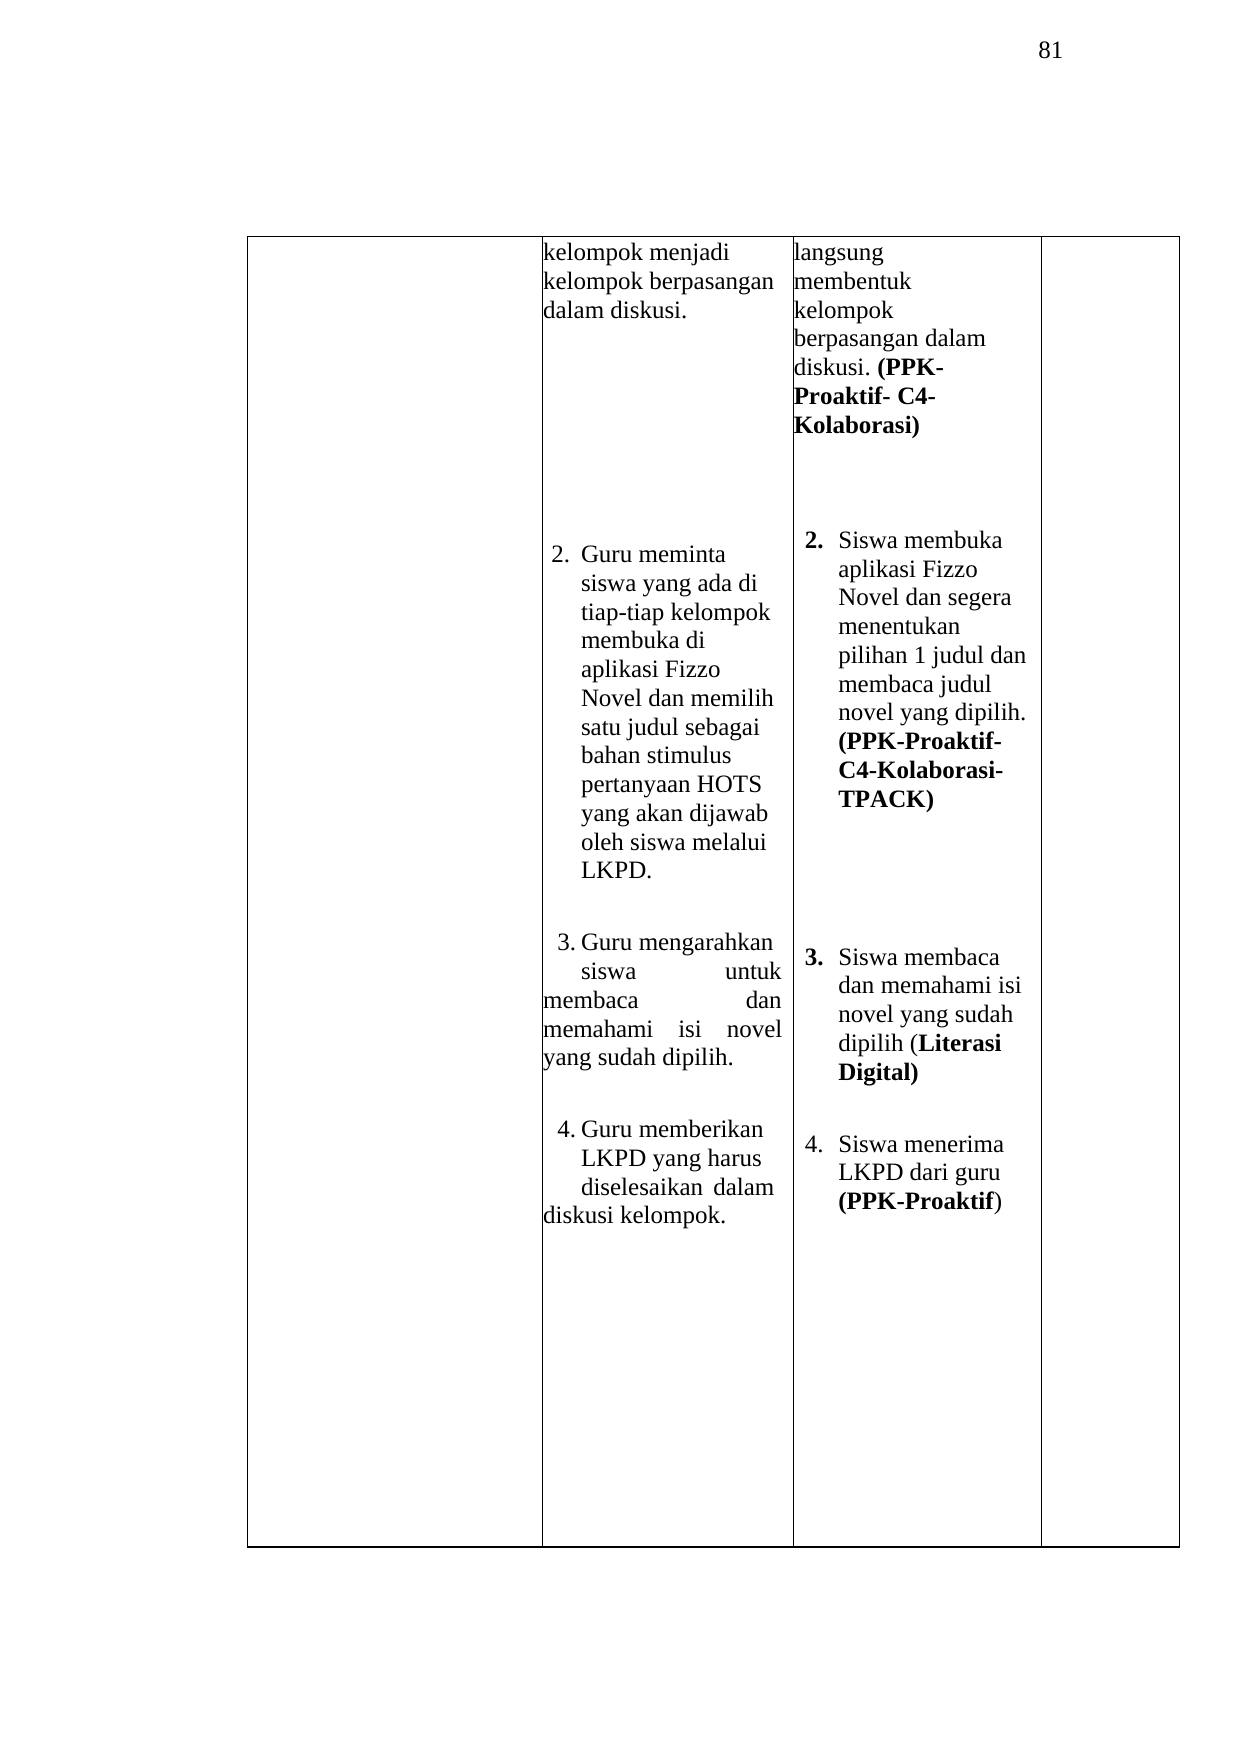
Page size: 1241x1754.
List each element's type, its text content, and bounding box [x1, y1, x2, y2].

table_cell langsung membentuk kelompok berpasangan dalam diskusi. (PPK-Proaktif- C4-Kolaborasi) Siswa membuka aplikasi Fizzo Novel dan segera menentukan pilihan 1 judul dan membaca judul novel yang dipilih. (PPK-Proaktif- C4-Kolaborasi- TPACK) Siswa membaca dan memahami isi novel yang sudah dipilih (Literasi Digital) Siswa menerima LKPD dari guru (PPK-Proaktif) [794, 237, 1041, 1546]
table_cell [1042, 237, 1179, 1546]
table_cell kelompok menjadi kelompok berpasangan dalam diskusi. Guru meminta siswa yang ada di tiap-tiap kelompok membuka di aplikasi Fizzo Novel dan memilih satu judul sebagai bahan stimulus pertanyaan HOTS yang akan dijawab oleh siswa melalui LKPD. Guru mengarahkan siswa untuk membaca dan memahami isi novel yang sudah dipilih. Guru memberikan LKPD yang harus diselesaikan dalam diskusi kelompok. [543, 237, 793, 1546]
table_cell [248, 237, 542, 1546]
